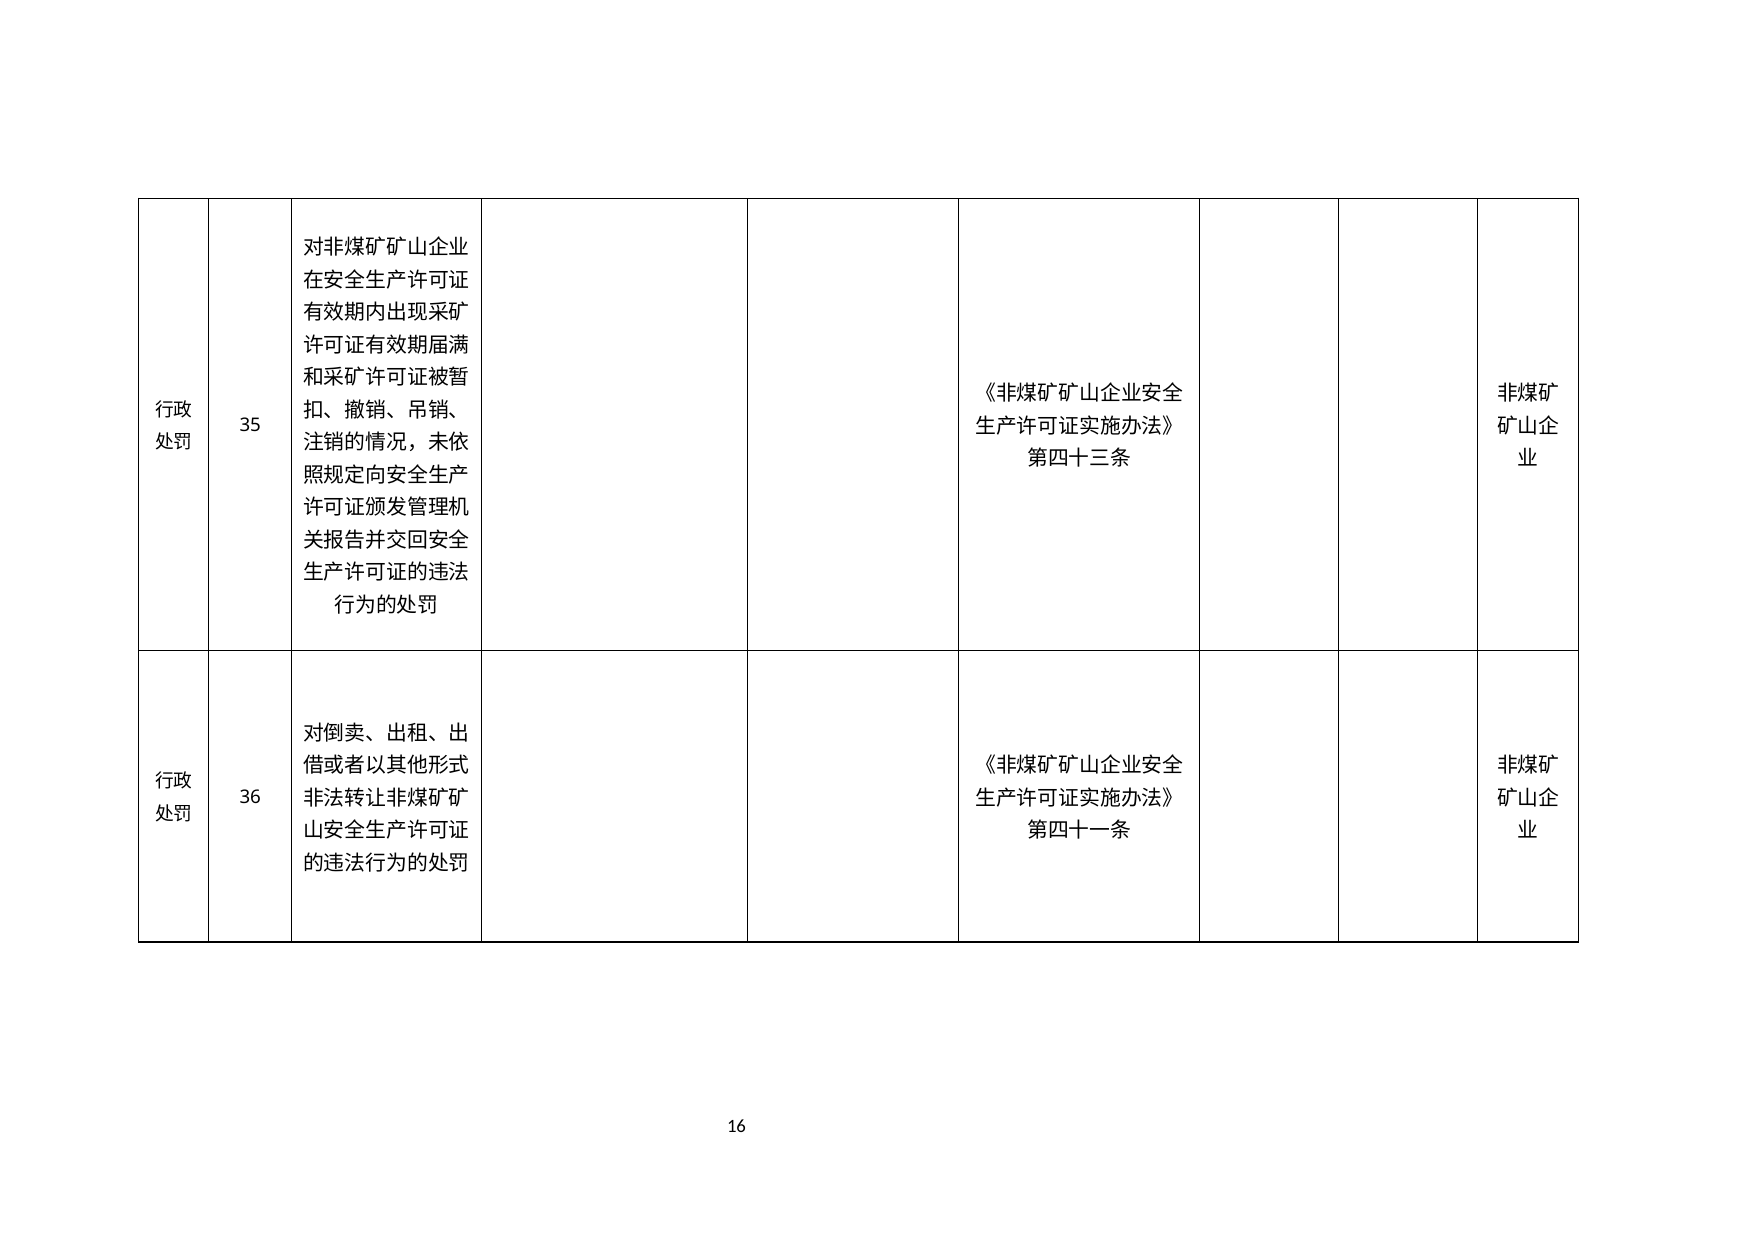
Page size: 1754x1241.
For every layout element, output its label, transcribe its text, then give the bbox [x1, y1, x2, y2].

table_cell [1200, 651, 1338, 941]
table_cell [482, 199, 747, 650]
table_cell 对非煤矿矿山企业在安全生产许可证有效期内出现采矿许可证有效期届满和采矿许可证被暂扣、撤销、吊销、注销的情况，未依照规定向安全生产许可证颁发管理机关报告并交回安全生产许可证的违法行为的处罚 [292, 199, 481, 650]
table_cell [1339, 651, 1477, 941]
table_cell [748, 651, 958, 941]
table_cell 35 [209, 199, 291, 650]
table_cell 对倒卖、出租、出借或者以其他形式非法转让非煤矿矿山安全生产许可证的违法行为的处罚 [292, 651, 481, 941]
table_cell 非煤矿矿山企业 [1478, 651, 1578, 941]
table_cell 行政处罚 [139, 199, 208, 650]
table_cell [1200, 199, 1338, 650]
table_cell 非煤矿矿山企业 [1478, 199, 1578, 650]
table_cell 《非煤矿矿山企业安全生产许可证实施办法》第四十一条 [959, 651, 1199, 941]
table_cell [748, 199, 958, 650]
table_cell 《非煤矿矿山企业安全生产许可证实施办法》第四十三条 [959, 199, 1199, 650]
table_cell [482, 651, 747, 941]
table_cell [1339, 199, 1477, 650]
table_cell 36 [209, 651, 291, 941]
table_cell 行政处罚 [139, 651, 208, 941]
